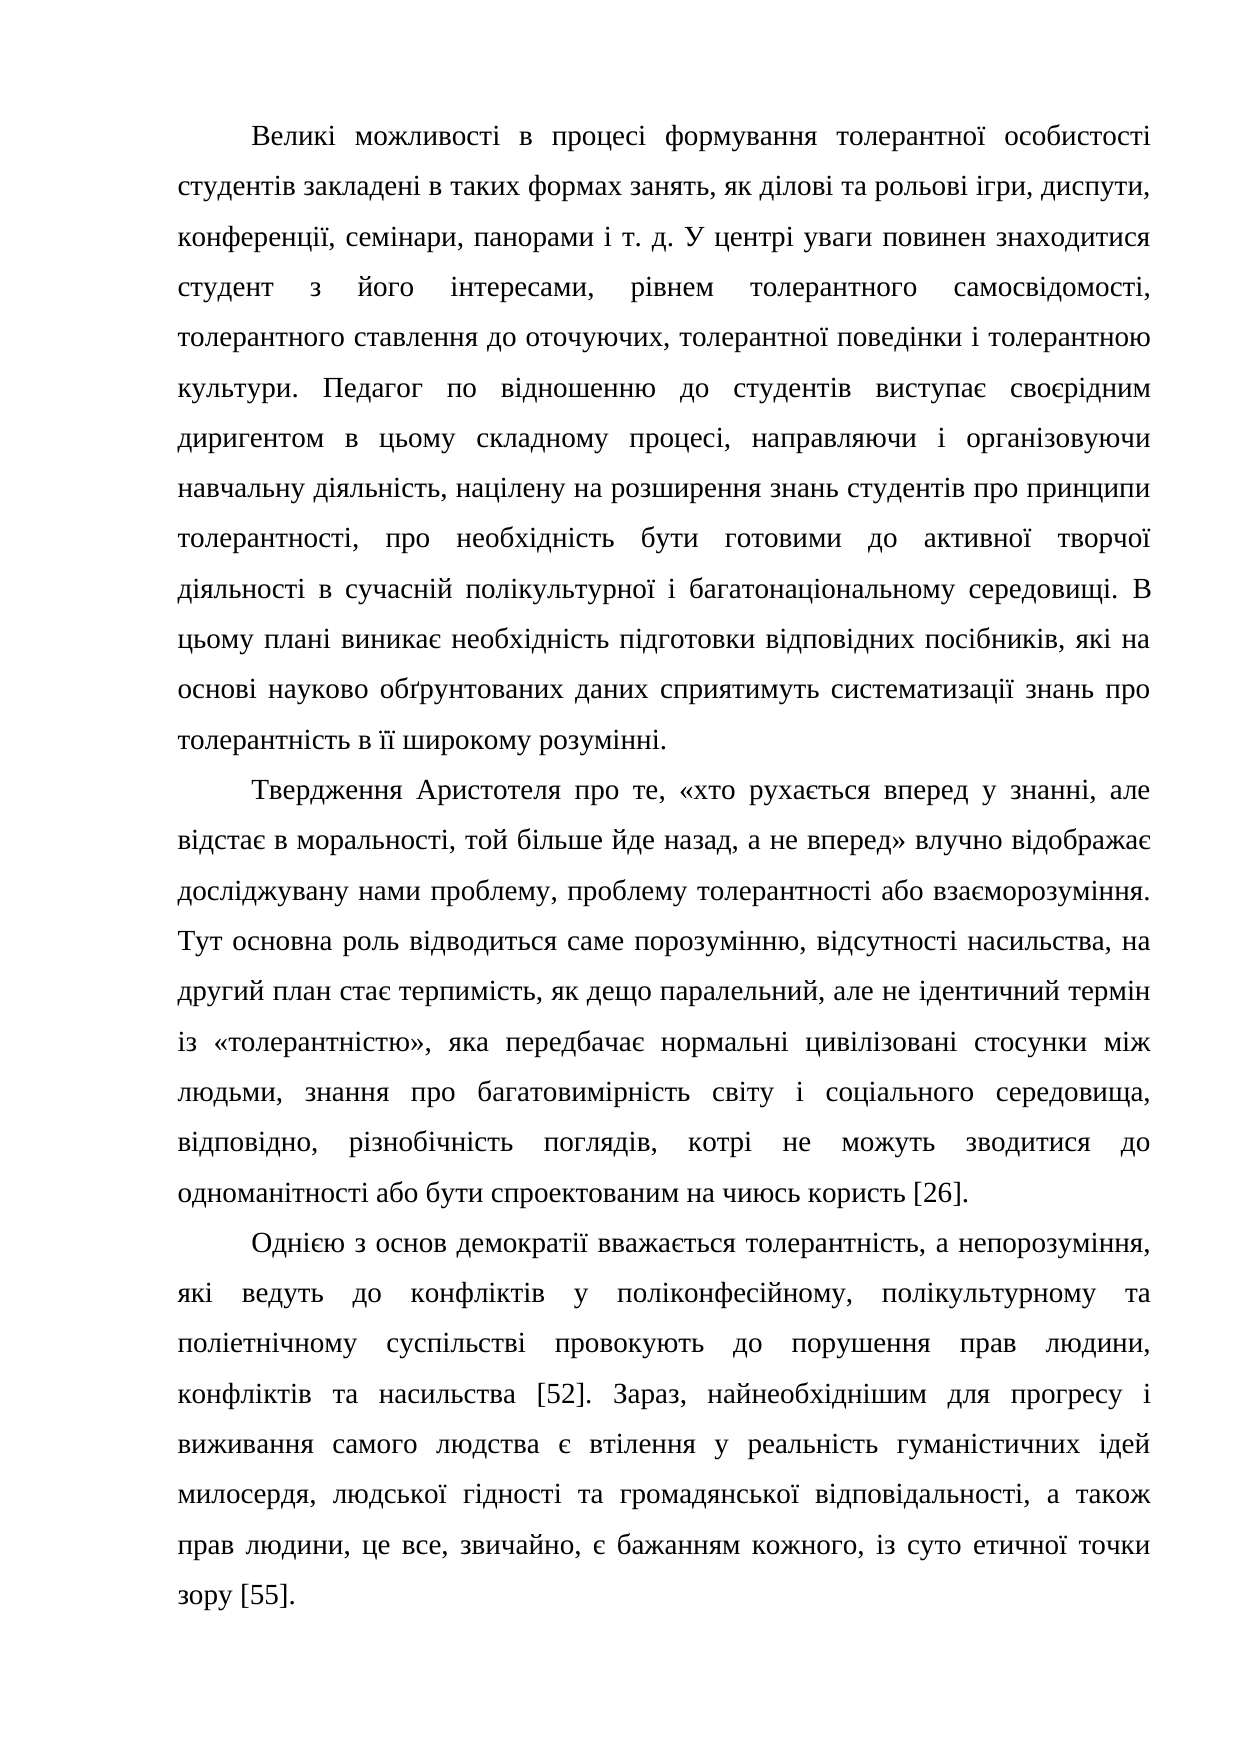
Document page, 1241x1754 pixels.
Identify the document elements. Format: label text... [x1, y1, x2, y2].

text Однією з основ демократії вважається толерантність, а непорозуміння, які ведуть до конфліктів у поліконфесійному, полікультурному та поліетнічному суспільстві провокують до порушення прав людини, конфліктів та насильства [52]. Зараз, найнеобхіднішим для прогресу і виживання самого людства є втілення у реальність гуманістичних ідей милосердя, людської гідності та громадянської відповідальності, а також прав людини, це все, звичайно, є бажанням кожного, із суто етичної точки зору [55]. [177, 1225, 1152, 1611]
text Твердження Аристотеля про те, «хто рухається вперед у знанні, але відстає в моральності, той більше йде назад, а не вперед» влучно відображає досліджувану нами проблему, проблему толерантності або взаєморозуміння. Тут основна роль відводиться саме порозумінню, відсутності насильства, на другий план стає терпимість, як дещо паралельний, але не ідентичний термін із «толерантністю», яка передбачає нормальні цивілізовані стосунки між людьми, знання про багатовимірність світу і соціального середовища, відповідно, різнобічність поглядів, котрі не можуть зводитися до одноманітності або бути спроектованим на чиюсь користь [26]. [177, 772, 1152, 1208]
text Великі можливості в процесі формування толерантної особистості студентів закладені в таких формах занять, як ділові та рольові ігри, диспути, конференції, семінари, панорами і т. д. У центрі уваги повинен знаходитися студент з його інтересами, рівнем толерантного самосвідомості, толерантного ставлення до оточуючих, толерантної поведінки і толерантною культури. Педагог по відношенню до студентів виступає своєрідним диригентом в цьому складному процесі, направляючи і організовуючи навчальну діяльність, націлену на розширення знань студентів про принципи толерантності, про необхідність бути готовими до активної творчої діяльності в сучасній полікультурної і багатонаціональному середовищі. В цьому плані виникає необхідність підготовки відповідних посібників, які на основі науково обґрунтованих даних сприятимуть систематизації знань про толерантність в її широкому розумінні. [177, 118, 1152, 755]
